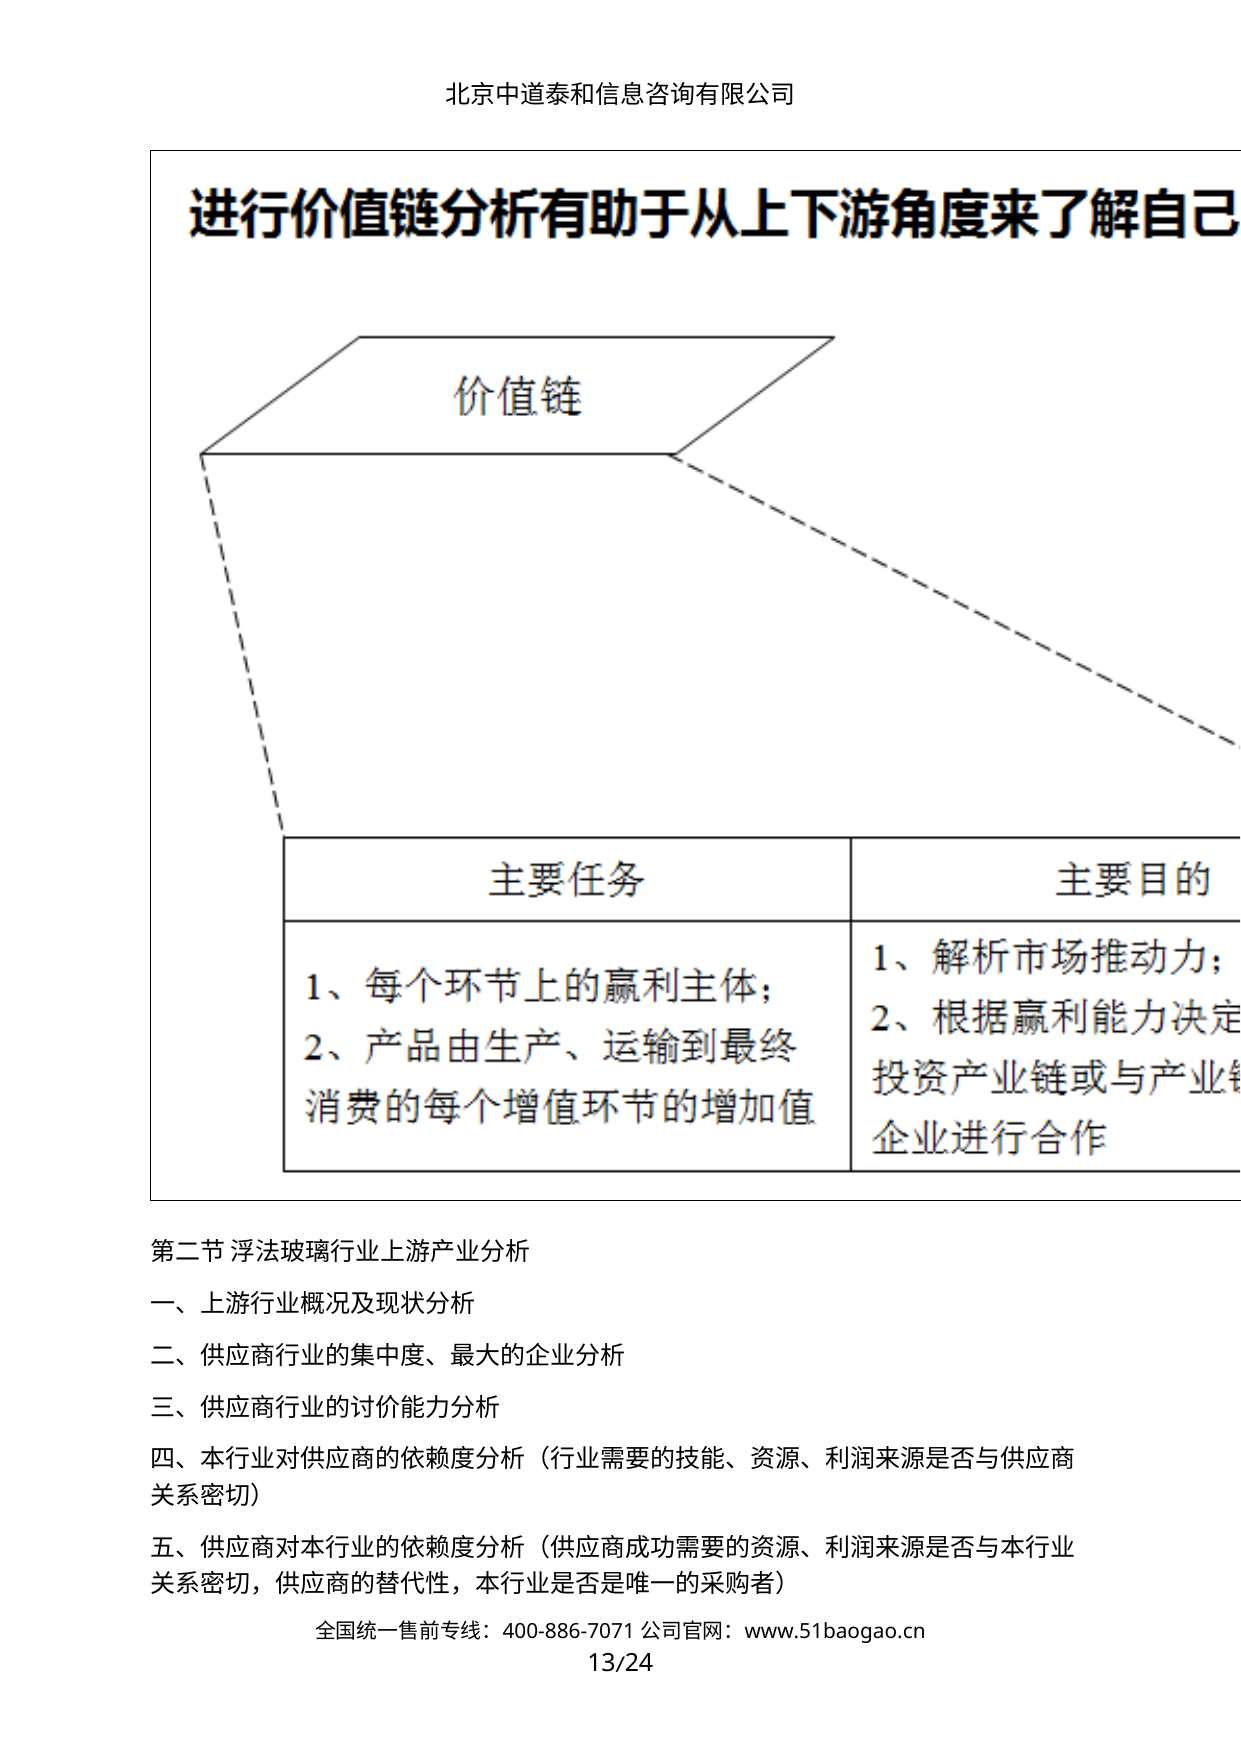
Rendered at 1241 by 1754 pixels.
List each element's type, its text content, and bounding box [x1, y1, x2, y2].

picture [151, 151, 1241, 1200]
text 一、上游行业概况及现状分析 [150, 1283, 1090, 1319]
text 第二节 浮法玻璃行业上游产业分析 [150, 1231, 1090, 1268]
text 五、供应商对本行业的依赖度分析（供应商成功需要的资源、利润来源是否与本行业关系密切，供应商的替代性，本行业是否是唯一的采购者） [150, 1527, 1090, 1599]
text 三、供应商行业的讨价能力分析 [150, 1387, 1090, 1423]
text 二、供应商行业的集中度、最大的企业分析 [150, 1335, 1090, 1371]
text 四、本行业对供应商的依赖度分析（行业需要的技能、资源、利润来源是否与供应商关系密切） [150, 1439, 1090, 1511]
